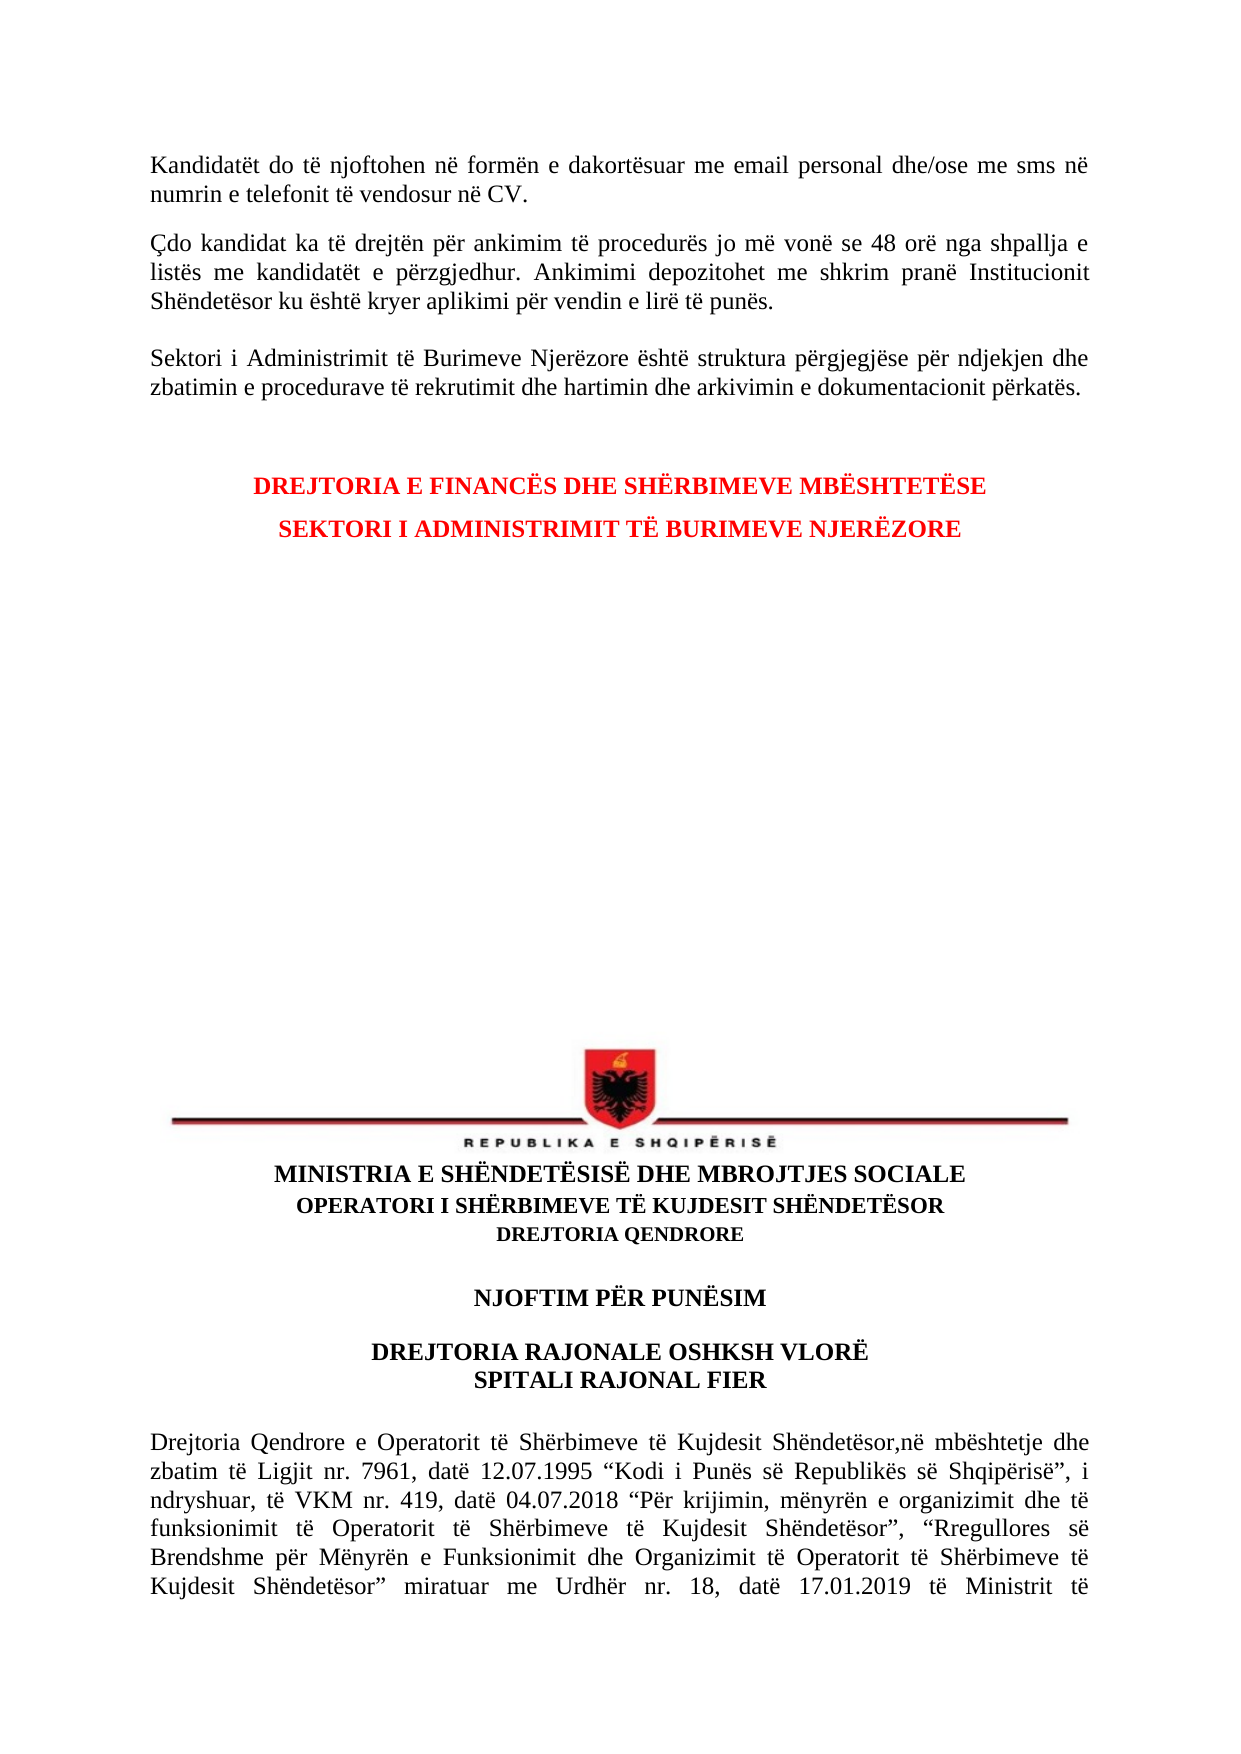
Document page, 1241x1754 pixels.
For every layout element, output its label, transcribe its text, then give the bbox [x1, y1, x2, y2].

text DREJTORIA RAJONALE OSHKSH VLORË [150, 1337, 1090, 1365]
text SEKTORI I ADMINISTRIMIT TË BURIMEVE NJERËZORE [150, 514, 1090, 543]
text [150, 1427, 1090, 1600]
text OPERATORI I SHËRBIMEVE TË KUJDESIT SHËNDETËSOR [150, 1192, 1090, 1218]
text Çdo kandidat ka të drejtën për ankimim të procedurës jo më vonë se 48 orë nga shpallja e listës me kandidatët e përzgjedhur. Ankimimi depozitohet me shkrim pranë Institucionit Shëndetësor ku është kryer aplikimi për vendin e lirë të punës. [150, 228, 1090, 314]
text DREJTORIA QENDRORE [150, 1222, 1090, 1246]
text SPITALI RAJONAL FIER [150, 1365, 1090, 1394]
text Sektori i Administrimit të Burimeve Njerëzore është struktura përgjegjëse për ndjekjen dhe zbatimin e procedurave të rekrutimit dhe hartimin dhe arkivimin e dokumentacionit përkatës. [150, 343, 1090, 401]
text Kandidatët do të njoftohen në formën e dakortësuar me email personal dhe/ose me sms në numrin e telefonit të vendosur në CV. [150, 150, 1090, 207]
text NJOFTIM PËR PUNËSIM [150, 1283, 1090, 1312]
picture [159, 1014, 1081, 1155]
text MINISTRIA E SHËNDETËSISË DHE MBROJTJES SOCIALE [150, 1159, 1090, 1188]
text DREJTORIA E FINANCËS DHE SHËRBIMEVE MBËSHTETËSE [150, 471, 1090, 500]
